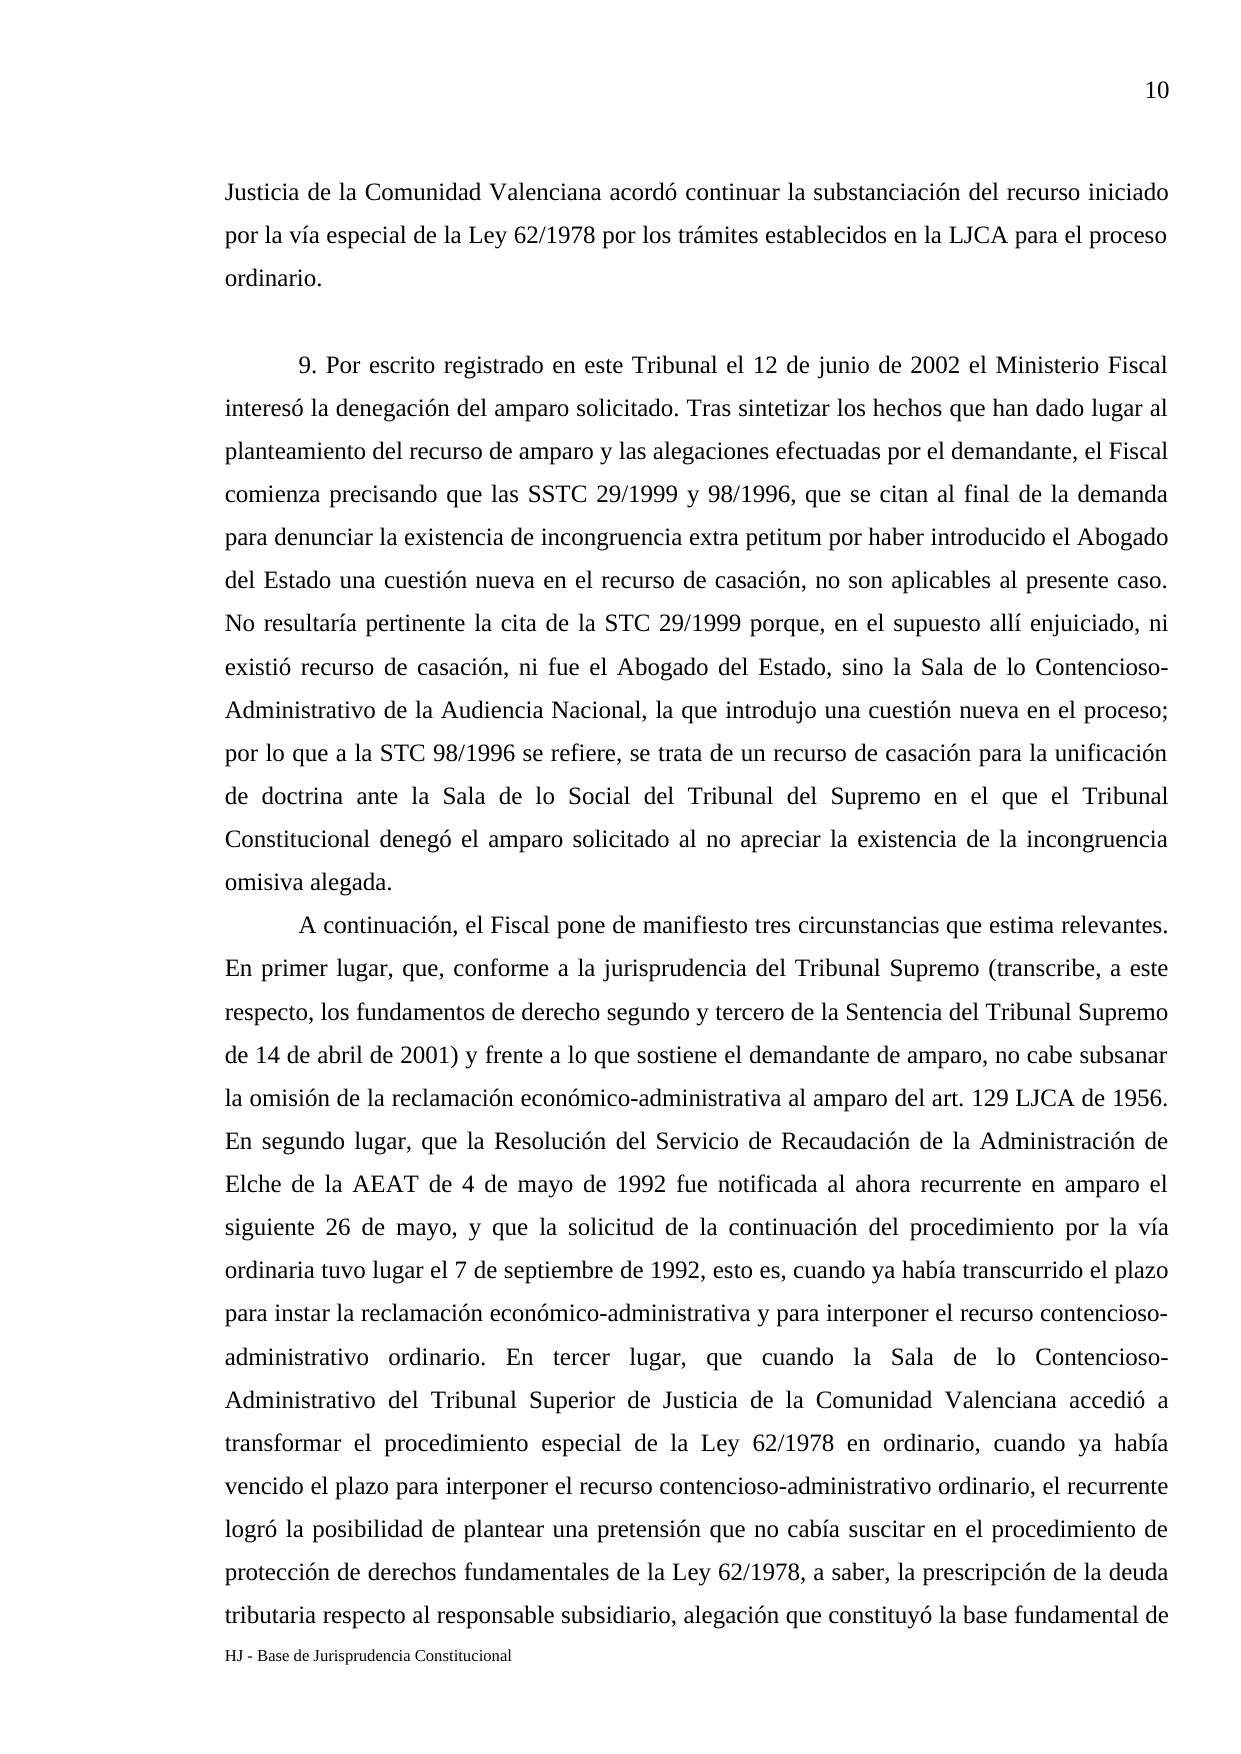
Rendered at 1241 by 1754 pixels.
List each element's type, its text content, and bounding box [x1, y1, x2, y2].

text 9. Por escrito registrado en este Tribunal el 12 de junio de 2002 el Ministerio Fiscal interesó la denegación del amparo solicitado. Tras sintetizar los hechos que han dado lugar al planteamiento del recurso de amparo y las alegaciones efectuadas por el demandante, el Fiscal comienza precisando que las SSTC 29/1999 y 98/1996, que se citan al final de la demanda para denunciar la existencia de incongruencia extra petitum por haber introducido el Abogado del Estado una cuestión nueva en el recurso de casación, no son aplicables al presente caso. No resultaría pertinente la cita de la STC 29/1999 porque, en el supuesto allí enjuiciado, ni existió recurso de casación, ni fue el Abogado del Estado, sino la Sala de lo Contencioso-Administrativo de la Audiencia Nacional, la que introdujo una cuestión nueva en el proceso; por lo que a la STC 98/1996 se refiere, se trata de un recurso de casación para la unificación de doctrina ante la Sala de lo Social del Tribunal del Supremo en el que el Tribunal Constitucional denegó el amparo solicitado al no apreciar la existencia de la incongruencia omisiva alegada. [224, 350, 1169, 896]
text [224, 177, 1169, 292]
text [224, 910, 1169, 1629]
